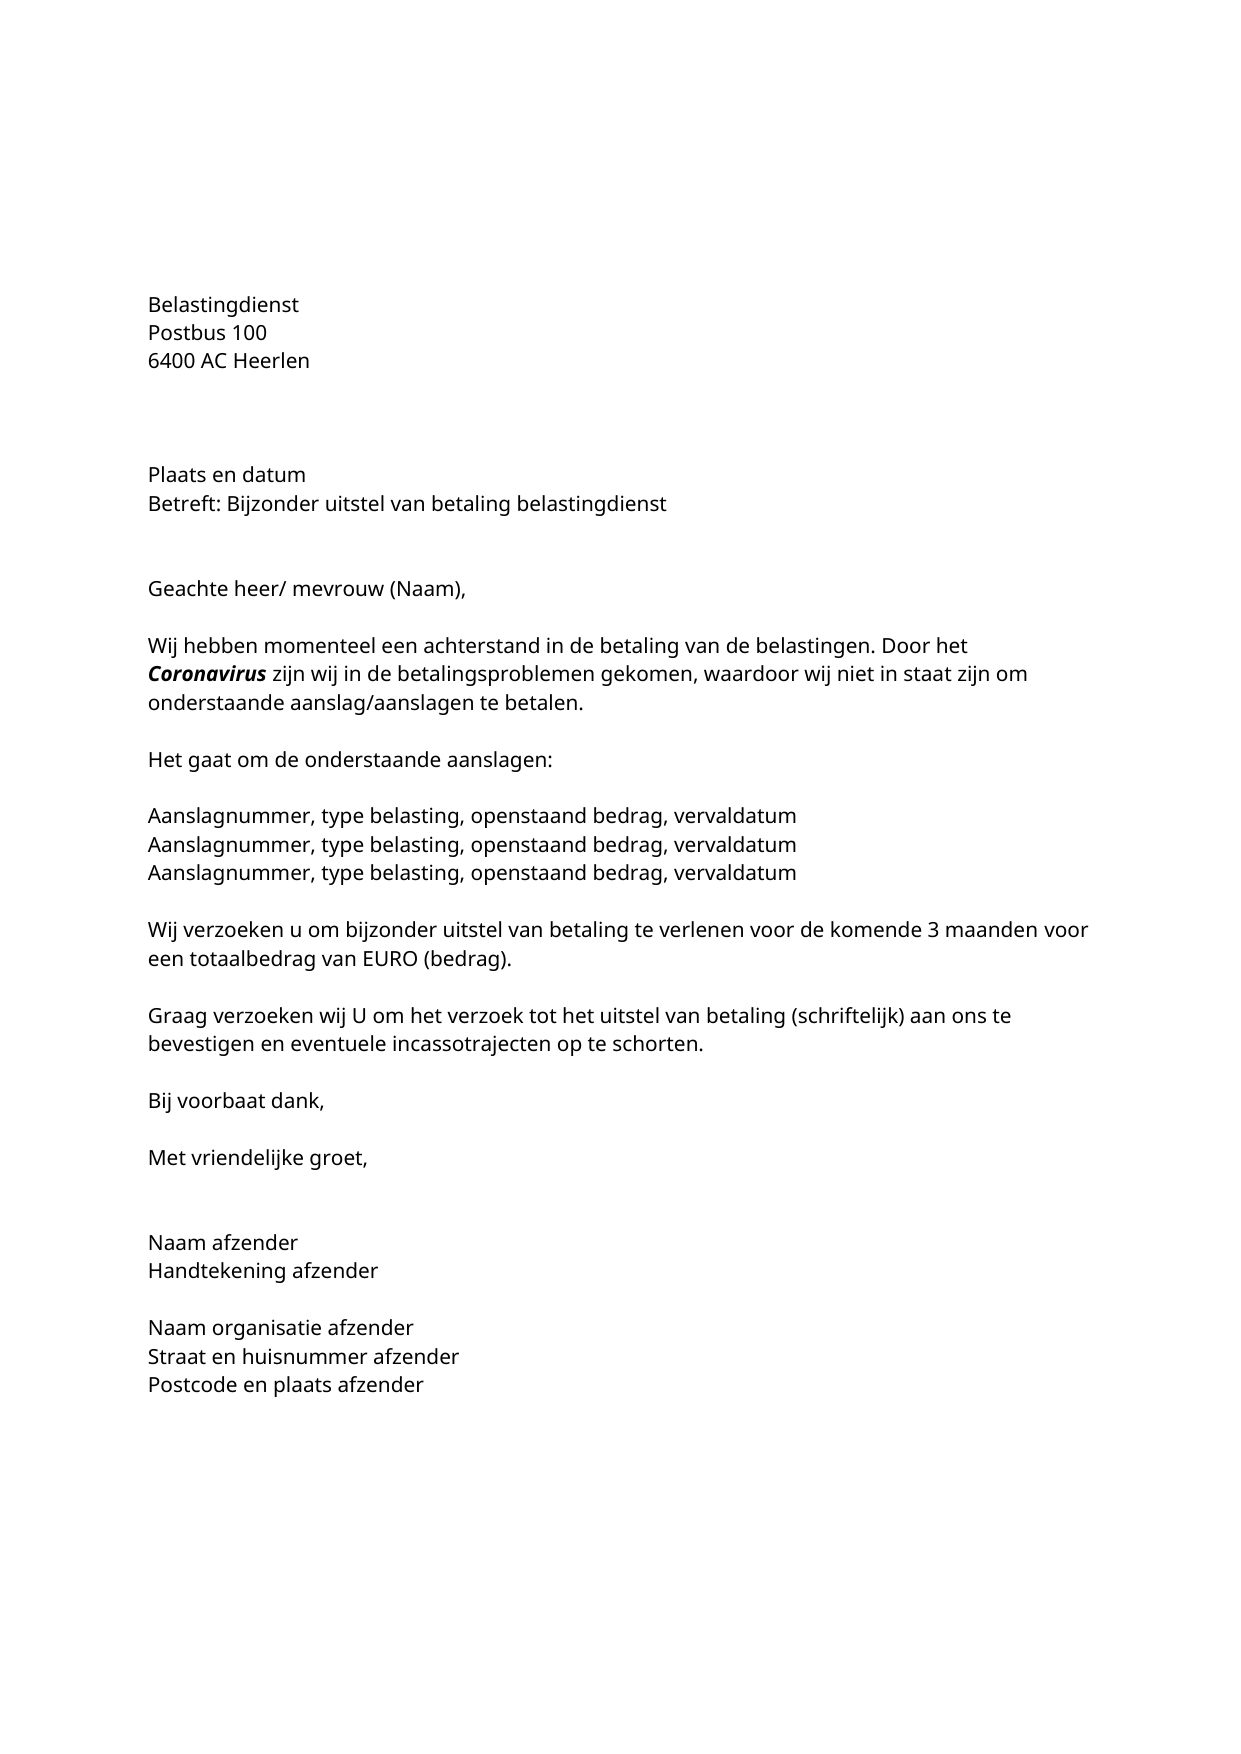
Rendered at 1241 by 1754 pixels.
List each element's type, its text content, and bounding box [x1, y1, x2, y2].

text Naam organisatie afzender [148, 1313, 1093, 1342]
text Aanslagnummer, type belasting, openstaand bedrag, vervaldatum [148, 830, 1093, 858]
text Aanslagnummer, type belasting, openstaand bedrag, vervaldatum [148, 858, 1093, 887]
text Geachte heer/ mevrouw (Naam), [148, 574, 1093, 603]
text Wij verzoeken u om bijzonder uitstel van betaling te verlenen voor de komende 3 maanden voor een totaalbedrag van EURO (bedrag). [148, 915, 1093, 972]
text Naam afzender [148, 1228, 1093, 1257]
text Het gaat om de onderstaande aanslagen: [148, 745, 1093, 773]
text Straat en huisnummer afzender [148, 1342, 1093, 1370]
text Plaats en datum [148, 460, 1093, 489]
text Betreft: Bijzonder uitstel van betaling belastingdienst [148, 489, 1093, 517]
text Wij hebben momenteel een achterstand in de betaling van de belastingen. Door het Coronavirus zijn wij in de betalingsproblemen gekomen, waardoor wij niet in staat zijn om onderstaande aanslag/aanslagen te betalen. [148, 631, 1093, 716]
text Aanslagnummer, type belasting, openstaand bedrag, vervaldatum [148, 802, 1093, 830]
text 6400 AC Heerlen [148, 347, 1093, 375]
text Graag verzoeken wij U om het verzoek tot het uitstel van betaling (schriftelijk) aan ons te bevestigen en eventuele incassotrajecten op te schorten. [148, 1001, 1093, 1058]
text Postcode en plaats afzender [148, 1370, 1093, 1399]
text Bij voorbaat dank, [148, 1086, 1093, 1114]
text Met vriendelijke groet, [148, 1143, 1093, 1171]
text Handtekening afzender [148, 1257, 1093, 1285]
text Belastingdienst [148, 290, 1093, 318]
text Postbus 100 [148, 318, 1093, 347]
